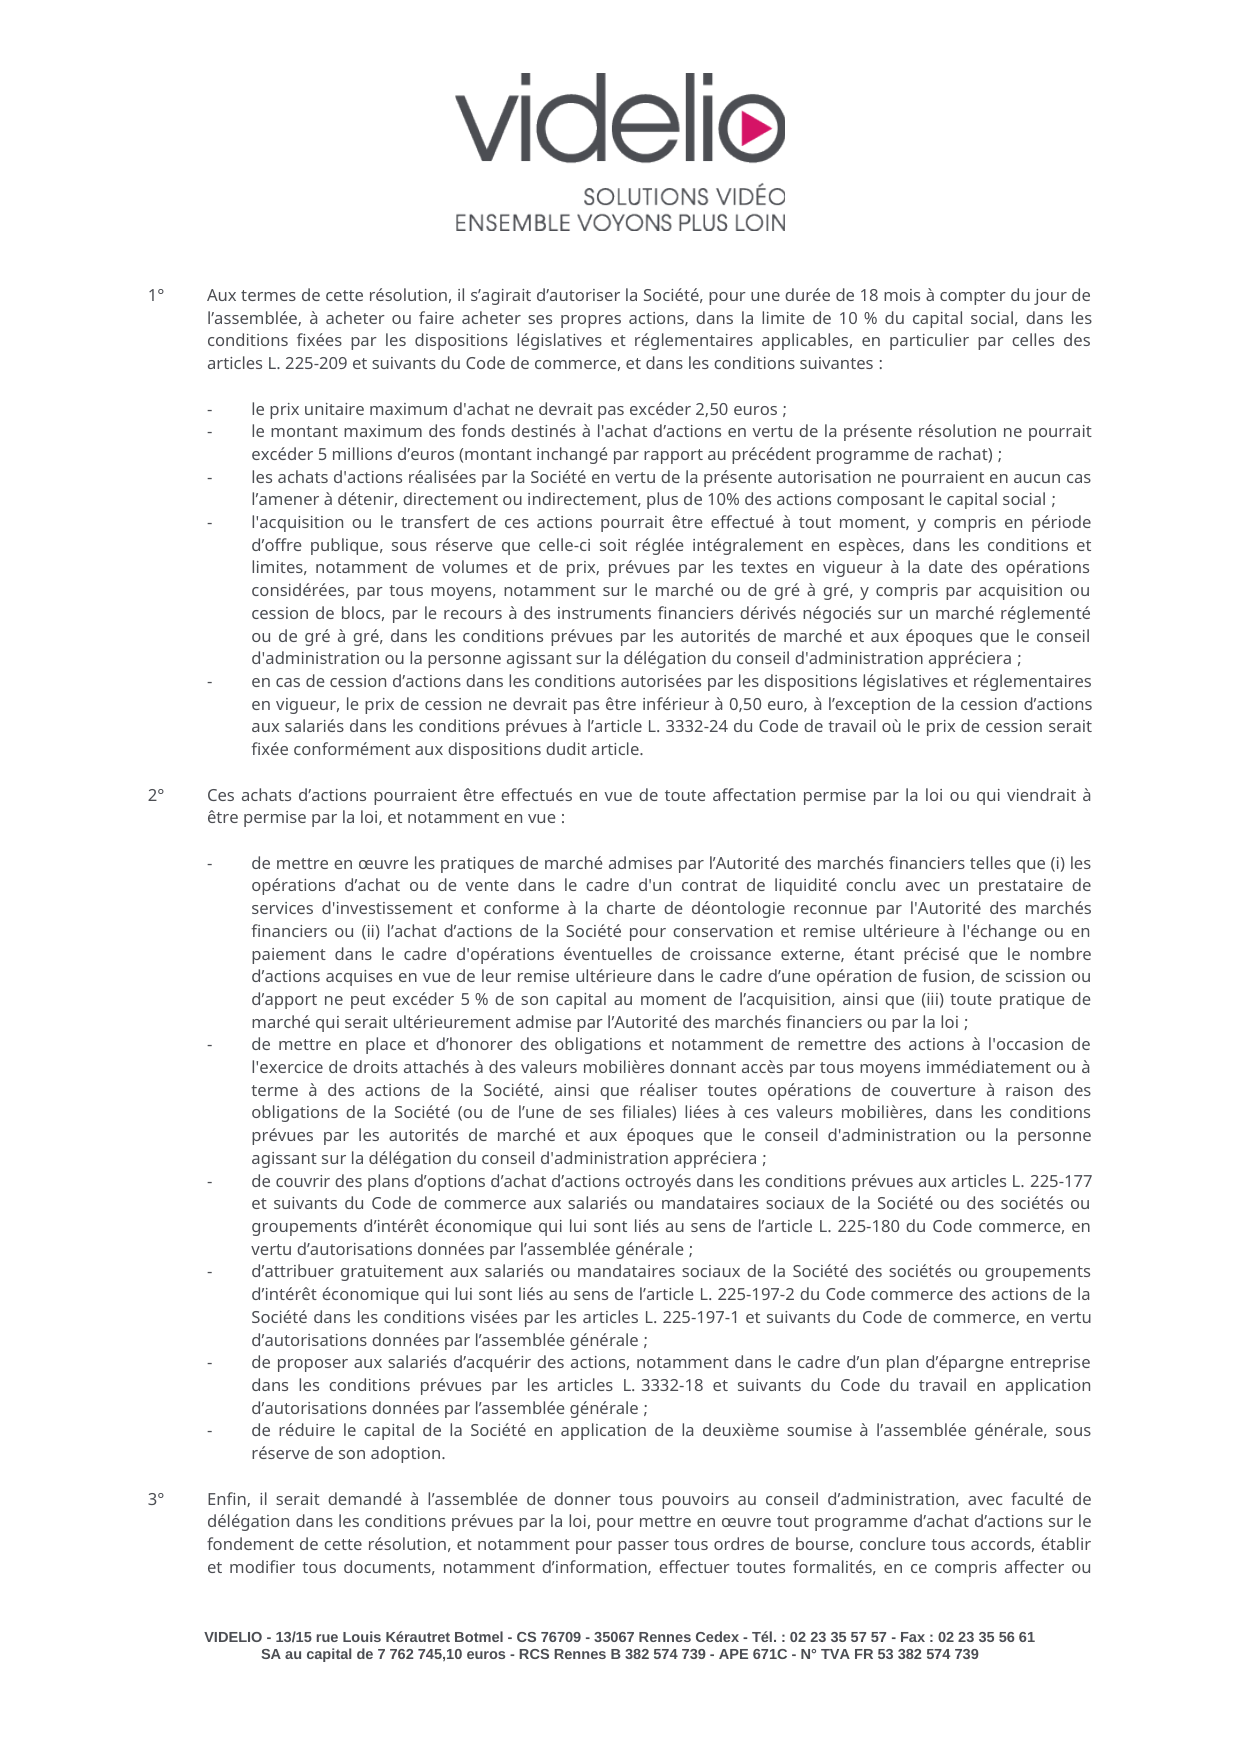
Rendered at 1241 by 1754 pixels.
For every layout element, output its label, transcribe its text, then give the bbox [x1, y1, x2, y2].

text 2° Ces achats d’actions pourraient être effectués en vue de toute affectation permise par la loi ou qui viendrait à être permise par la loi, et notamment en vue : [148, 783, 1092, 828]
text - de couvrir des plans d’options d’achat d’actions octroyés dans les conditions prévues aux articles L. 225-177 et suivants du Code de commerce aux salariés ou mandataires sociaux de la Société ou des sociétés ou groupements d’intérêt économique qui lui sont liés au sens de l’article L. 225-180 du Code commerce, en vertu d’autorisations données par l’assemblée générale ; [207, 1169, 1092, 1260]
text - de proposer aux salariés d’acquérir des actions, notamment dans le cadre d’un plan d’épargne entreprise dans les conditions prévues par les articles L. 3332-18 et suivants du Code du travail en application d’autorisations données par l’assemblée générale ; [207, 1351, 1092, 1419]
text - les achats d'actions réalisées par la Société en vertu de la présente autorisation ne pourraient en aucun cas l’amener à détenir, directement ou indirectement, plus de 10% des actions composant le capital social ; [207, 465, 1092, 511]
text - l'acquisition ou le transfert de ces actions pourrait être effectué à tout moment, y compris en période d’offre publique, sous réserve que celle-ci soit réglée intégralement en espèces, dans les conditions et limites, notamment de volumes et de prix, prévues par les textes en vigueur à la date des opérations considérées, par tous moyens, notamment sur le marché ou de gré à gré, y compris par acquisition ou cession de blocs, par le recours à des instruments financiers dérivés négociés sur un marché réglementé ou de gré à gré, dans les conditions prévues par les autorités de marché et aux époques que le conseil d'administration ou la personne agissant sur la délégation du conseil d'administration appréciera ; [207, 511, 1092, 669]
text - le prix unitaire maximum d'achat ne devrait pas excéder 2,50 euros ; [207, 397, 1092, 420]
list - de mettre en œuvre les pratiques de marché admises par l’Autorité des marchés financiers telles que (i) les opérations d’achat ou de vente dans le cadre d'un contrat de liquidité conclu avec un prestataire de services d'investissement et conforme à la charte de déontologie reconnue par l'Autorité des marchés financiers ou (ii) l’achat d’actions de la Société pour conservation et remise ultérieure à l'échange ou en paiement dans le cadre d'opérations éventuelles de croissance externe, étant précisé que le nombre d’actions acquises en vue de leur remise ultérieure dans le cadre d’une opération de fusion, de scission ou d’apport ne peut excéder 5 % de son capital au moment de l’acquisition, ainsi que (iii) toute pratique de marché qui serait ultérieurement admise par l’Autorité des marchés financiers ou par la loi ; [207, 851, 1092, 1033]
text 1° Aux termes de cette résolution, il s’agirait d’autoriser la Société, pour une durée de 18 mois à compter du jour de l’assemblée, à acheter ou faire acheter ses propres actions, dans la limite de 10 % du capital social, dans les conditions fixées par les dispositions législatives et réglementaires applicables, en particulier par celles des articles L. 225-209 et suivants du Code de commerce, et dans les conditions suivantes : [148, 283, 1092, 374]
text - de mettre en place et d’honorer des obligations et notamment de remettre des actions à l'occasion de l'exercice de droits attachés à des valeurs mobilières donnant accès par tous moyens immédiatement ou à terme à des actions de la Société, ainsi que réaliser toutes opérations de couverture à raison des obligations de la Société (ou de l’une de ses filiales) liées à ces valeurs mobilières, dans les conditions prévues par les autorités de marché et aux époques que le conseil d'administration ou la personne agissant sur la délégation du conseil d'administration appréciera ; [207, 1033, 1092, 1169]
text - en cas de cession d’actions dans les conditions autorisées par les dispositions législatives et réglementaires en vigueur, le prix de cession ne devrait pas être inférieur à 0,50 euro, à l’exception de la cession d’actions aux salariés dans les conditions prévues à l’article L. 3332-24 du Code de travail où le prix de cession serait fixée conformément aux dispositions dudit article. [207, 669, 1092, 760]
picture [455, 73, 785, 231]
text - le montant maximum des fonds destinés à l'achat d’actions en vertu de la présente résolution ne pourrait excéder 5 millions d’euros (montant inchangé par rapport au précédent programme de rachat) ; [207, 420, 1092, 465]
text - d’attribuer gratuitement aux salariés ou mandataires sociaux de la Société des sociétés ou groupements d’intérêt économique qui lui sont liés au sens de l’article L. 225-197-2 du Code commerce des actions de la Société dans les conditions visées par les articles L. 225-197-1 et suivants du Code de commerce, en vertu d’autorisations données par l’assemblée générale ; [207, 1260, 1092, 1351]
text - de réduire le capital de la Société en application de la deuxième soumise à l’assemblée générale, sous réserve de son adoption. [207, 1419, 1092, 1464]
